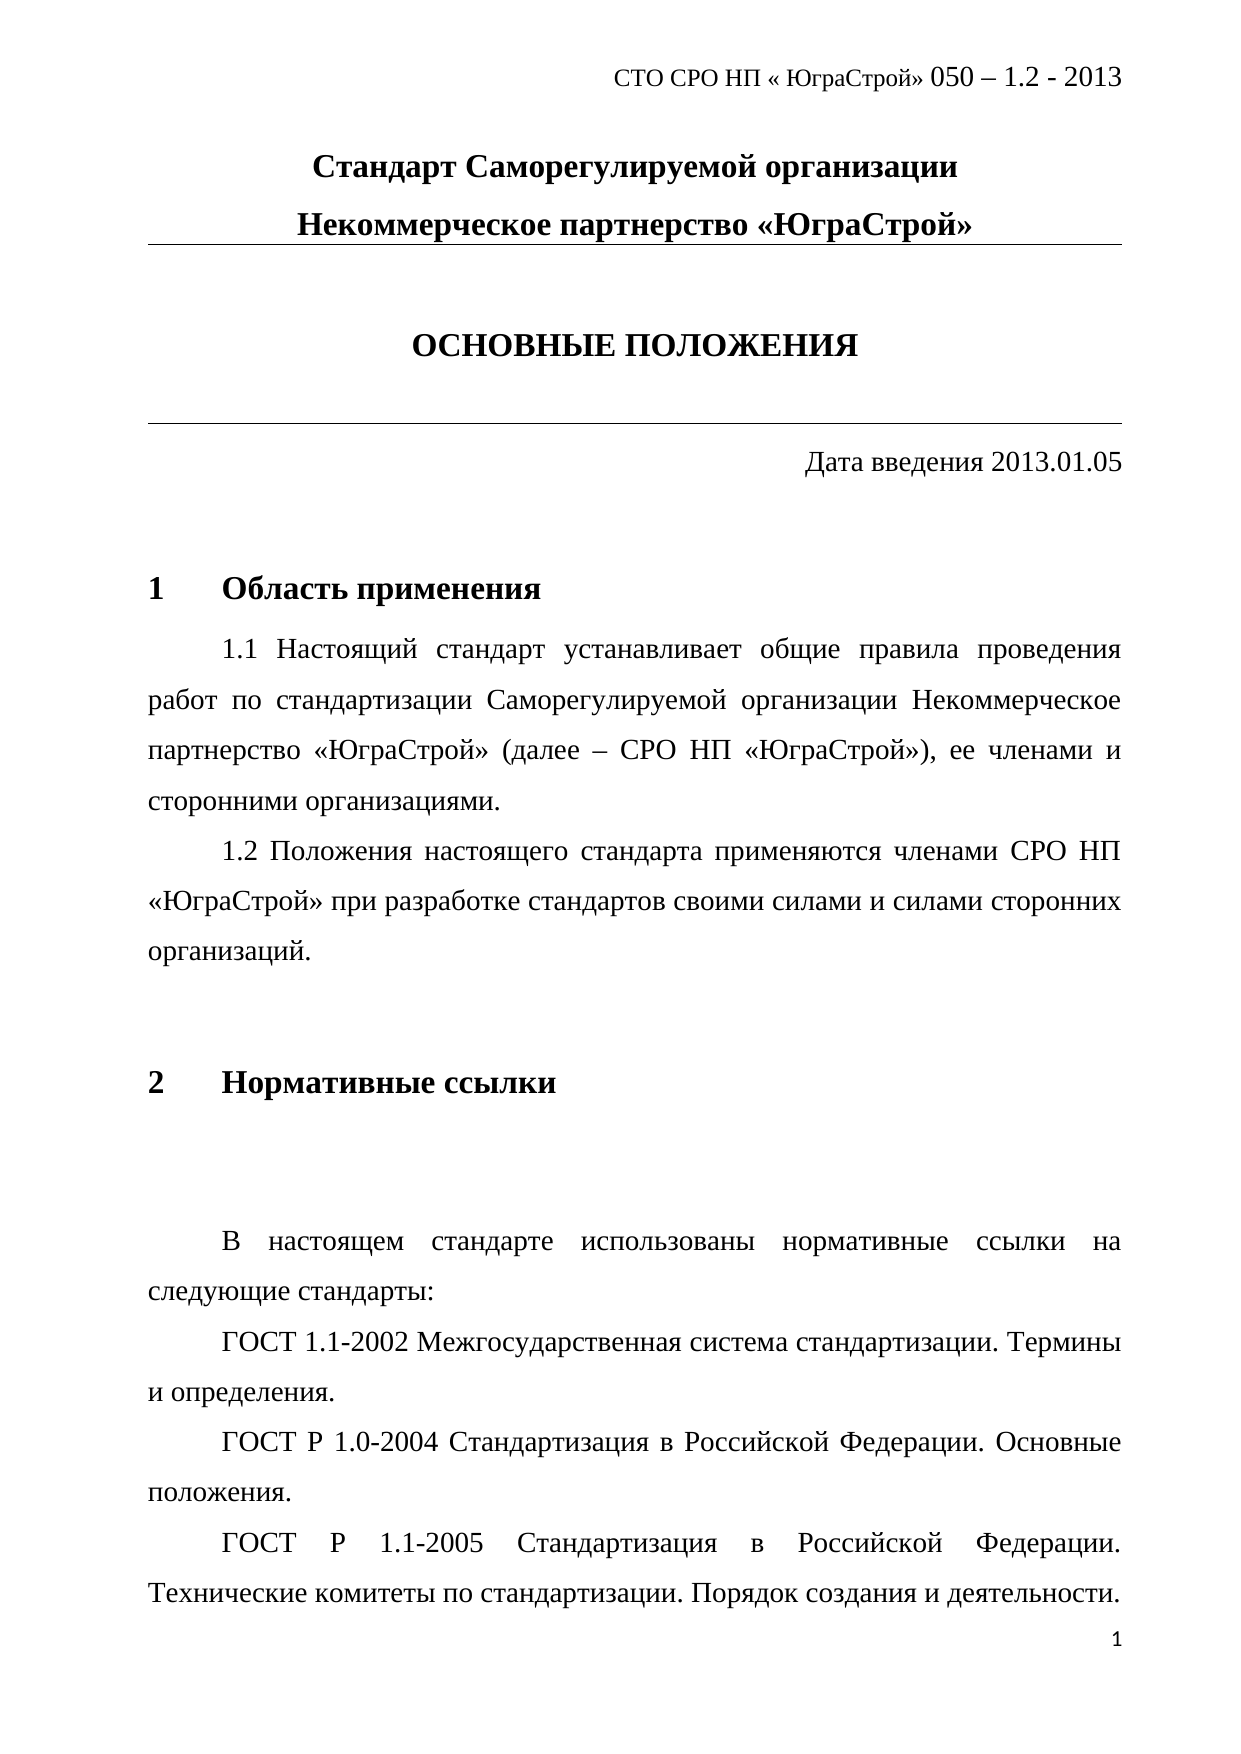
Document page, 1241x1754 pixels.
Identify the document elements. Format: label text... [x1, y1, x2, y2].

text ГОСТ Р 1.1-2005 Стандартизация в Российской Федерации. Технические комитеты по стандартизации. Порядок создания и деятельности. [148, 1525, 1122, 1609]
text 1.1 Настоящий стандарт устанавливает общие правила проведения работ по стандартизации Саморегулируемой организации Некоммерческое партнерство «ЮграСтрой» (далее – СРО НП «ЮграСтрой»), ее членами и сторонними организациями. [148, 632, 1122, 816]
subtitle 2 Нормативные ссылки [148, 1062, 1122, 1101]
text ГОСТ 1.1-2002 Межгосударственная система стандартизации. Термины и определения. [148, 1324, 1122, 1407]
text Дата введения 2013.01.05 [148, 444, 1122, 477]
text ГОСТ Р 1.0-2004 Стандартизация в Российской Федерации. Основные положения. [148, 1424, 1122, 1508]
text В настоящем стандарте использованы нормативные ссылки на следующие стандарты: [148, 1223, 1122, 1307]
text 1.2 Положения настоящего стандарта применяются членами СРО НП «ЮграСтрой» при разработке стандартов своими силами и силами сторонних организаций. [148, 833, 1122, 967]
text Некоммерческое партнерство «ЮграСтрой» [148, 204, 1122, 244]
subtitle 1 Область применения [148, 568, 1122, 607]
text ОСНОВНЫЕ ПОЛОЖЕНИЯ [148, 326, 1122, 364]
text Стандарт Саморегулируемой организации [148, 146, 1122, 185]
